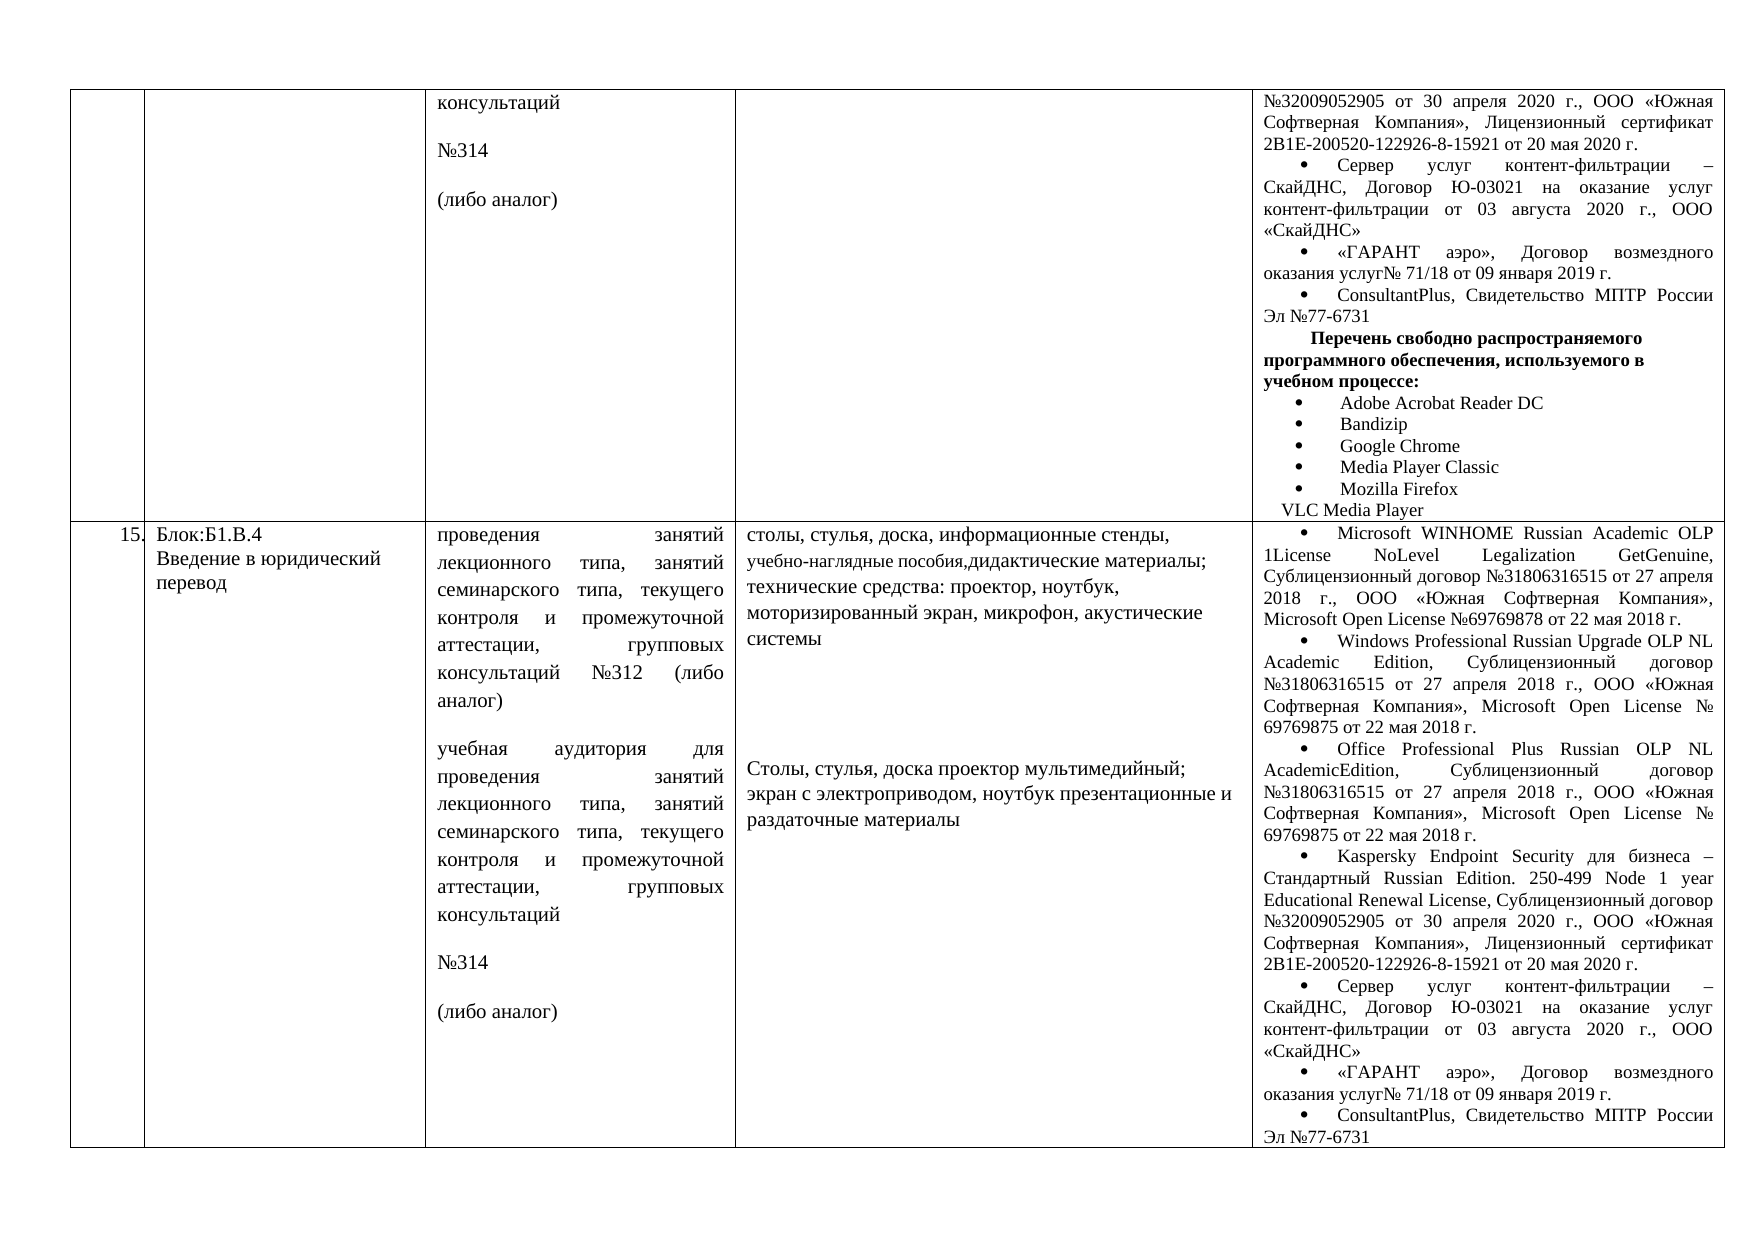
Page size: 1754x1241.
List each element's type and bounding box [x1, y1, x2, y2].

table_cell [1253, 90, 1724, 521]
table_cell [426, 90, 735, 521]
table_cell [736, 522, 1252, 1147]
table_cell [736, 90, 1252, 521]
table_cell [1253, 522, 1724, 1147]
table_cell [426, 522, 735, 1147]
table_cell [145, 90, 425, 521]
table_cell [71, 90, 144, 521]
table_cell [71, 522, 144, 1147]
table_cell [145, 522, 425, 1147]
